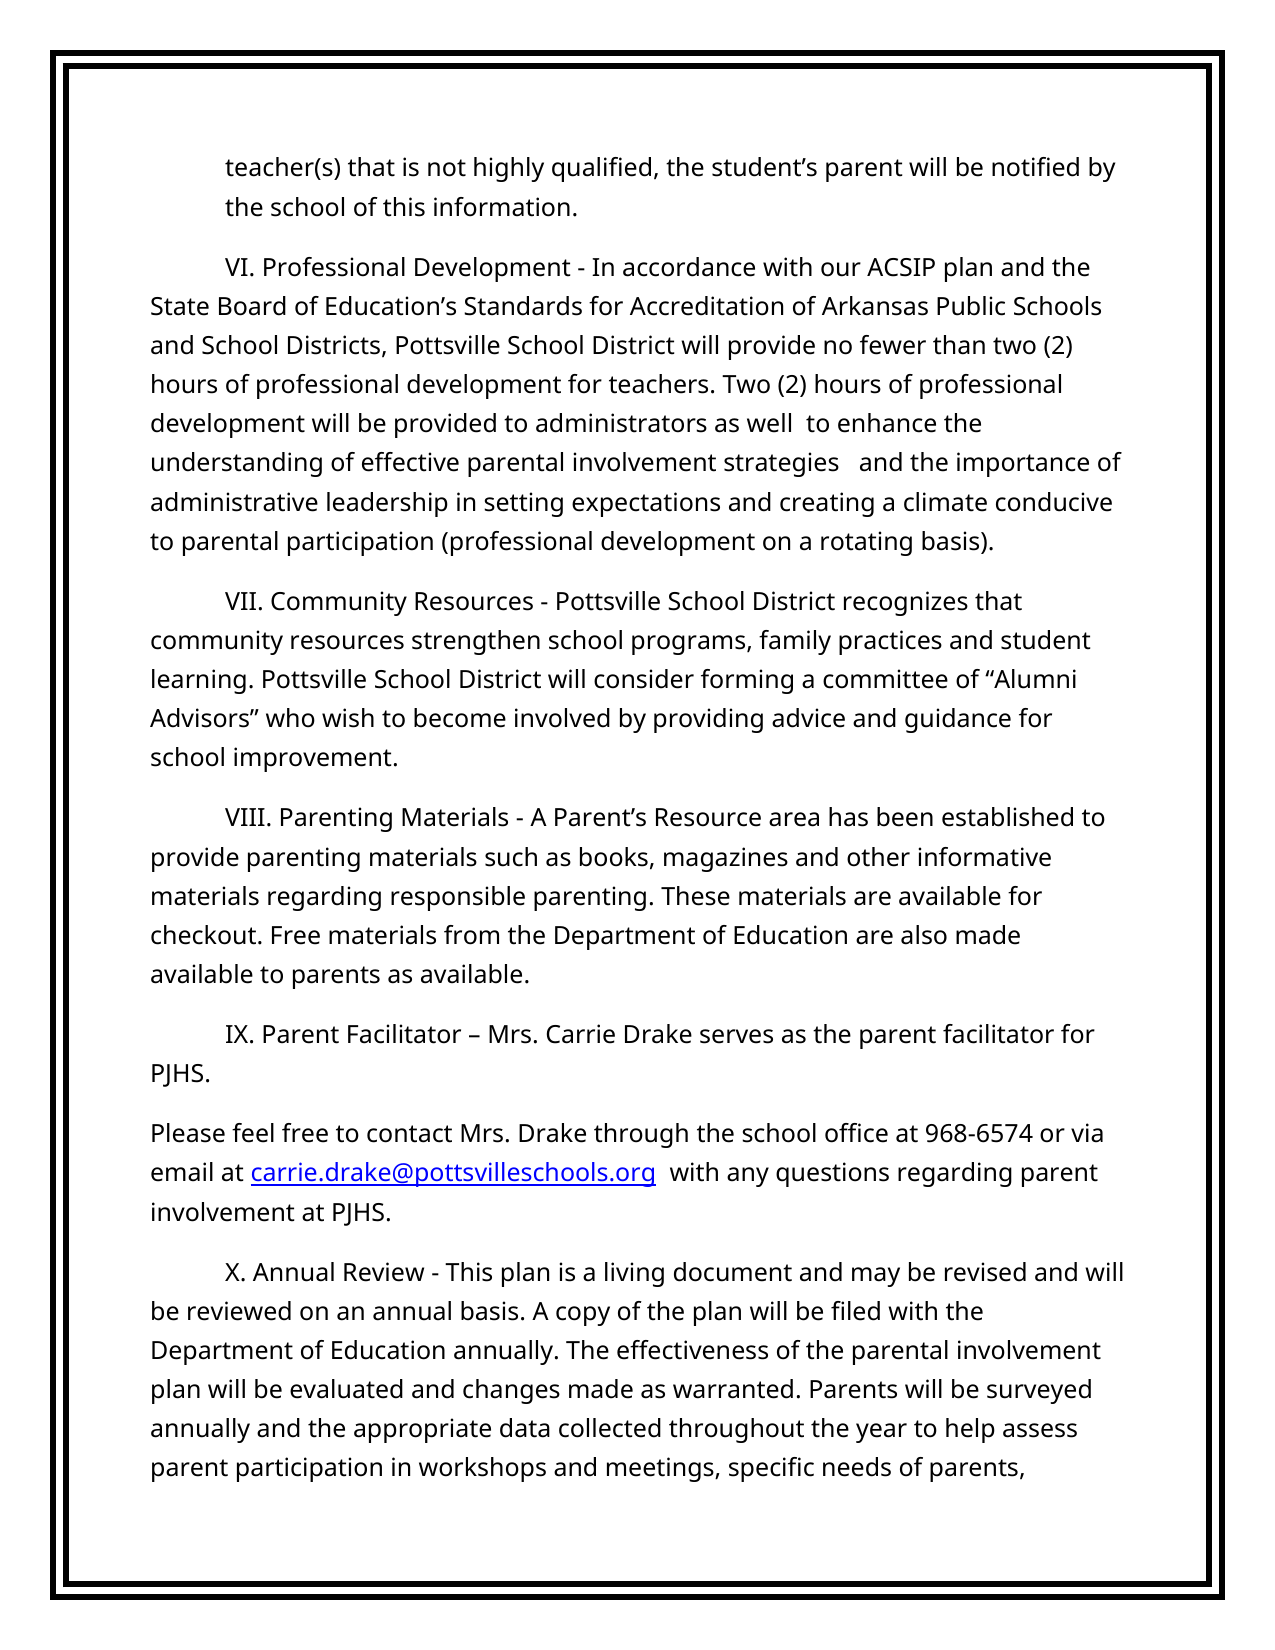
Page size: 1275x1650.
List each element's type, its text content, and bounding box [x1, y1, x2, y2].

text VII. Community Resources - Pottsville School District recognizes that community resources strengthen school programs, family practices and student learning. Pottsville School District will consider forming a committee of “Alumni Advisors” who wish to become involved by providing advice and guidance for school improvement. [150, 583, 1125, 774]
text Please feel free to contact Mrs. Drake through the school office at 968-6574 or via email at carrie.drake@pottsvilleschools.org with any questions regarding parent involvement at PJHS. [150, 1116, 1125, 1228]
text teacher(s) that is not highly qualified, the student’s parent will be notified by the school of this information. [225, 150, 1125, 223]
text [150, 1254, 1125, 1484]
text VI. Professional Development - In accordance with our ACSIP plan and the State Board of Education’s Standards for Accreditation of Arkansas Public Schools and School Districts, Pottsville School District will provide no fewer than two (2) hours of professional development for teachers. Two (2) hours of professional development will be provided to administrators as well to enhance the understanding of effective parental involvement strategies and the importance of administrative leadership in setting expectations and creating a climate conducive to parental participation (professional development on a rotating basis). [150, 249, 1125, 557]
text IX. Parent Facilitator – Mrs. Carrie Drake serves as the parent facilitator for PJHS. [150, 1017, 1125, 1090]
text VIII. Parenting Materials - A Parent’s Resource area has been established to provide parenting materials such as books, magazines and other informative materials regarding responsible parenting. These materials are available for checkout. Free materials from the Department of Education are also made available to parents as available. [150, 800, 1125, 991]
